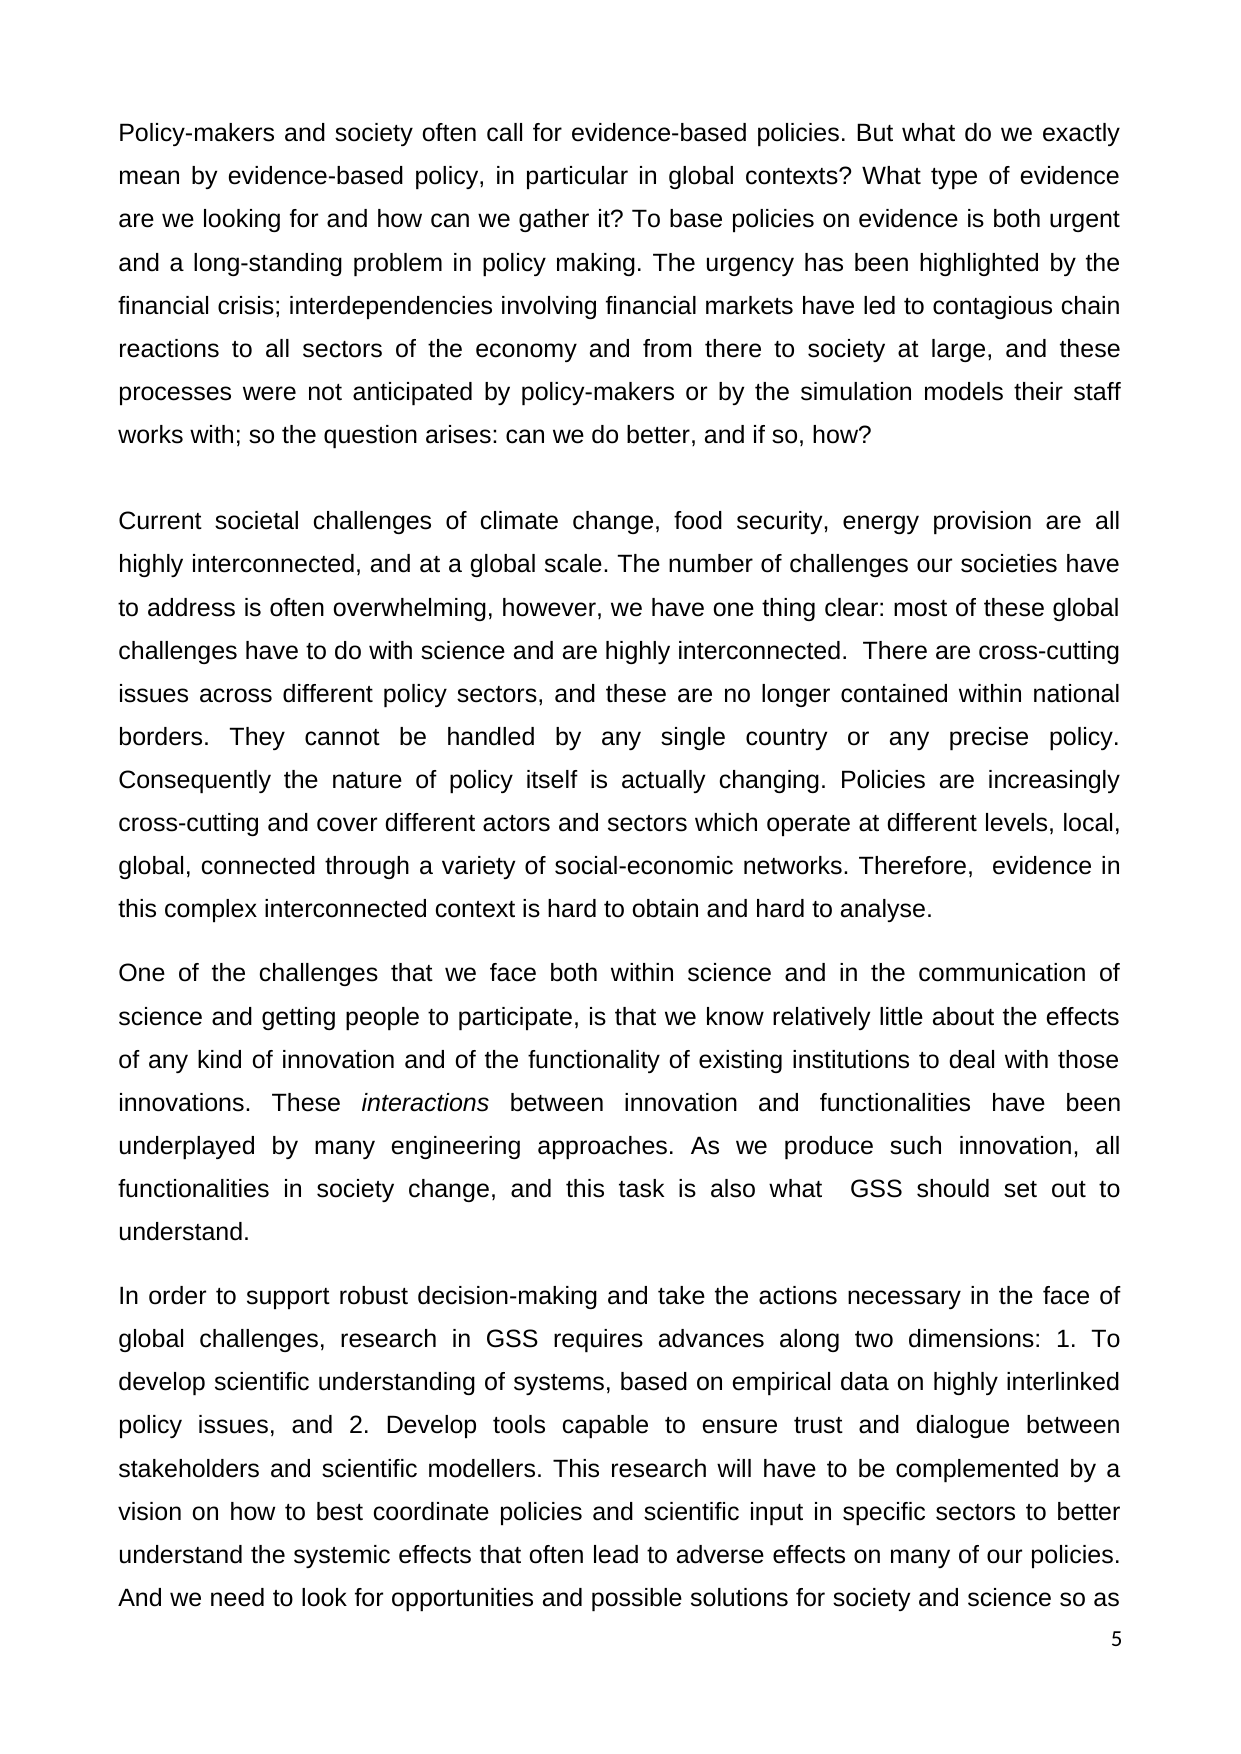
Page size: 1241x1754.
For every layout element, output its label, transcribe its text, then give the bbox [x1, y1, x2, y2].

text One of the challenges that we face both within science and in the communication of science and getting people to participate, is that we know relatively little about the effects of any kind of innovation and of the functionality of existing institutions to deal with those innovations. These interactions between innovation and functionalities have been underplayed by many engineering approaches. As we produce such innovation, all functionalities in society change, and this task is also what GSS should set out to understand. [118, 958, 1122, 1246]
text Policy-makers and society often call for evidence-based policies. But what do we exactly mean by evidence-based policy, in particular in global contexts? What type of evidence are we looking for and how can we gather it? To base policies on evidence is both urgent and a long-standing problem in policy making. The urgency has been highlighted by the financial crisis; interdependencies involving financial markets have led to contagious chain reactions to all sectors of the economy and from there to society at large, and these processes were not anticipated by policy-makers or by the simulation models their staff works with; so the question arises: can we do better, and if so, how? [118, 118, 1122, 449]
text Current societal challenges of climate change, food security, energy provision are all highly interconnected, and at a global scale. The number of challenges our societies have to address is often overwhelming, however, we have one thing clear: most of these global challenges have to do with science and are highly interconnected. There are cross-cutting issues across different policy sectors, and these are no longer contained within national borders. They cannot be handled by any single country or any precise policy. Consequently the nature of policy itself is actually changing. Policies are increasingly cross-cutting and cover different actors and sectors which operate at different levels, local, global, connected through a variety of social-economic networks. Therefore, evidence in this complex interconnected context is hard to obtain and hard to analyse. [118, 506, 1122, 923]
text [118, 1281, 1122, 1612]
